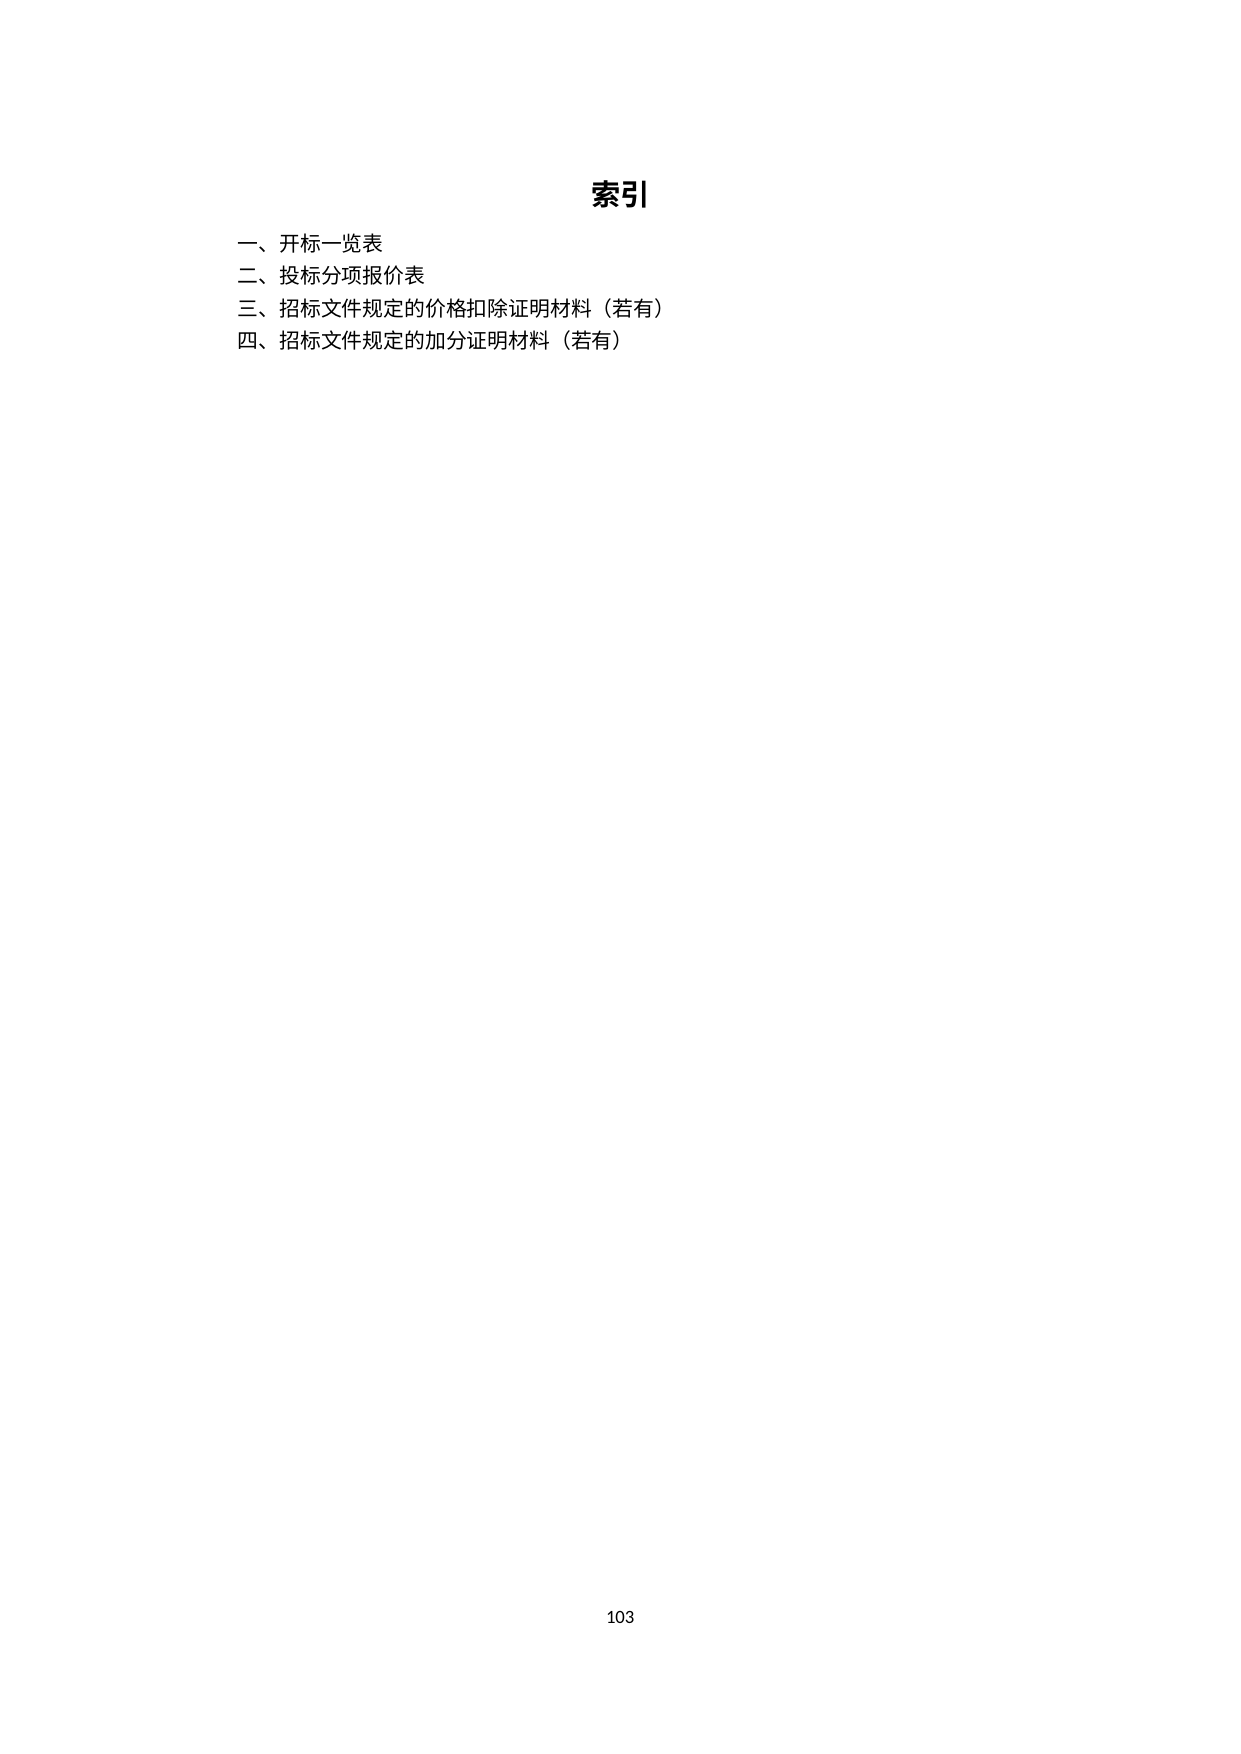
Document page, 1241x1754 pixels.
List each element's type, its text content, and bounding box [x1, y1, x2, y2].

text 四、招标文件规定的加分证明材料（若有） [187, 324, 1053, 357]
text 一、开标一览表 [187, 227, 1053, 259]
text 二、投标分项报价表 [187, 259, 1053, 292]
text 三、招标文件规定的价格扣除证明材料（若有） [187, 292, 1053, 324]
text 索引 [187, 162, 1053, 227]
